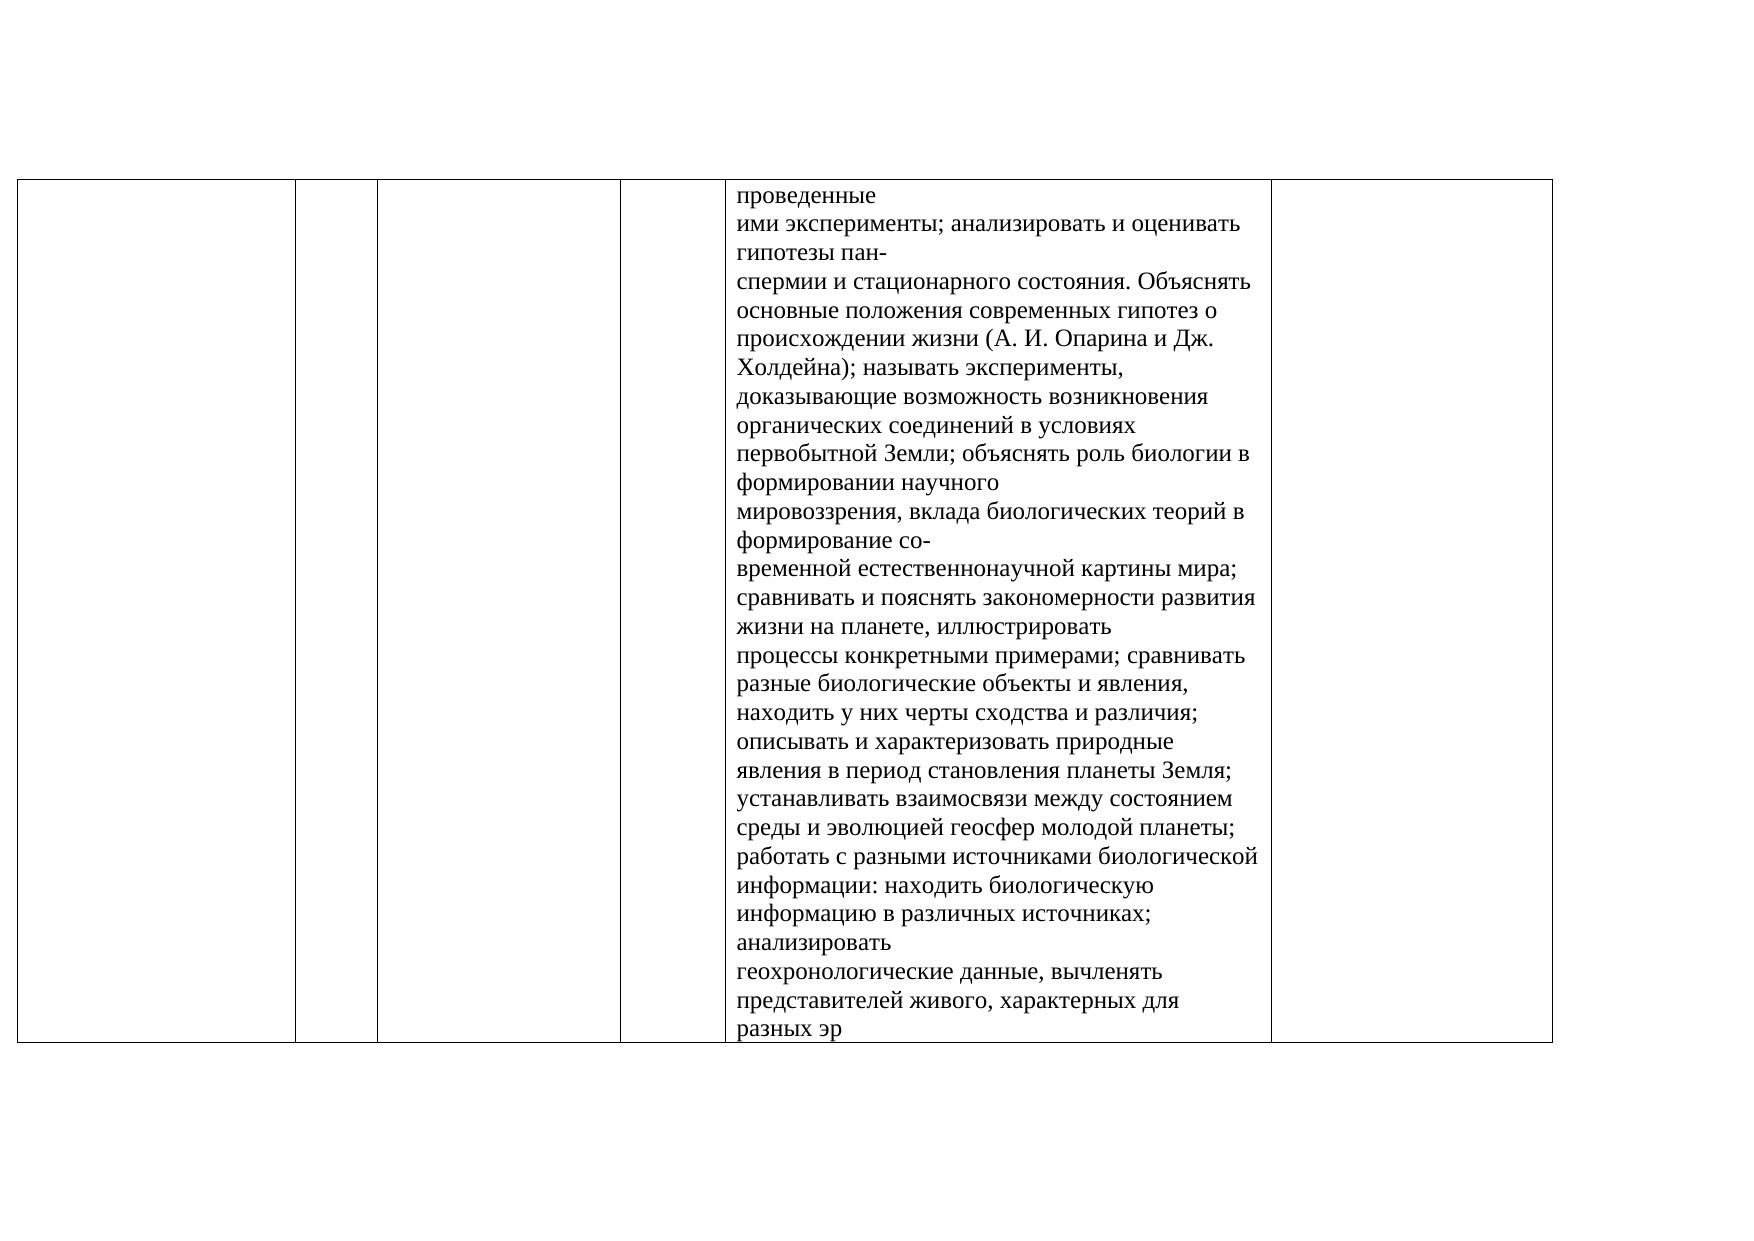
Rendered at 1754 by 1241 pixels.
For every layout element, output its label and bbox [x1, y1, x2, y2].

table_cell [18, 180, 295, 1042]
table_cell [1272, 180, 1552, 1042]
table_cell [621, 180, 725, 1042]
table_cell [726, 180, 1271, 1042]
table_cell [296, 180, 377, 1042]
table_cell [378, 180, 620, 1042]
